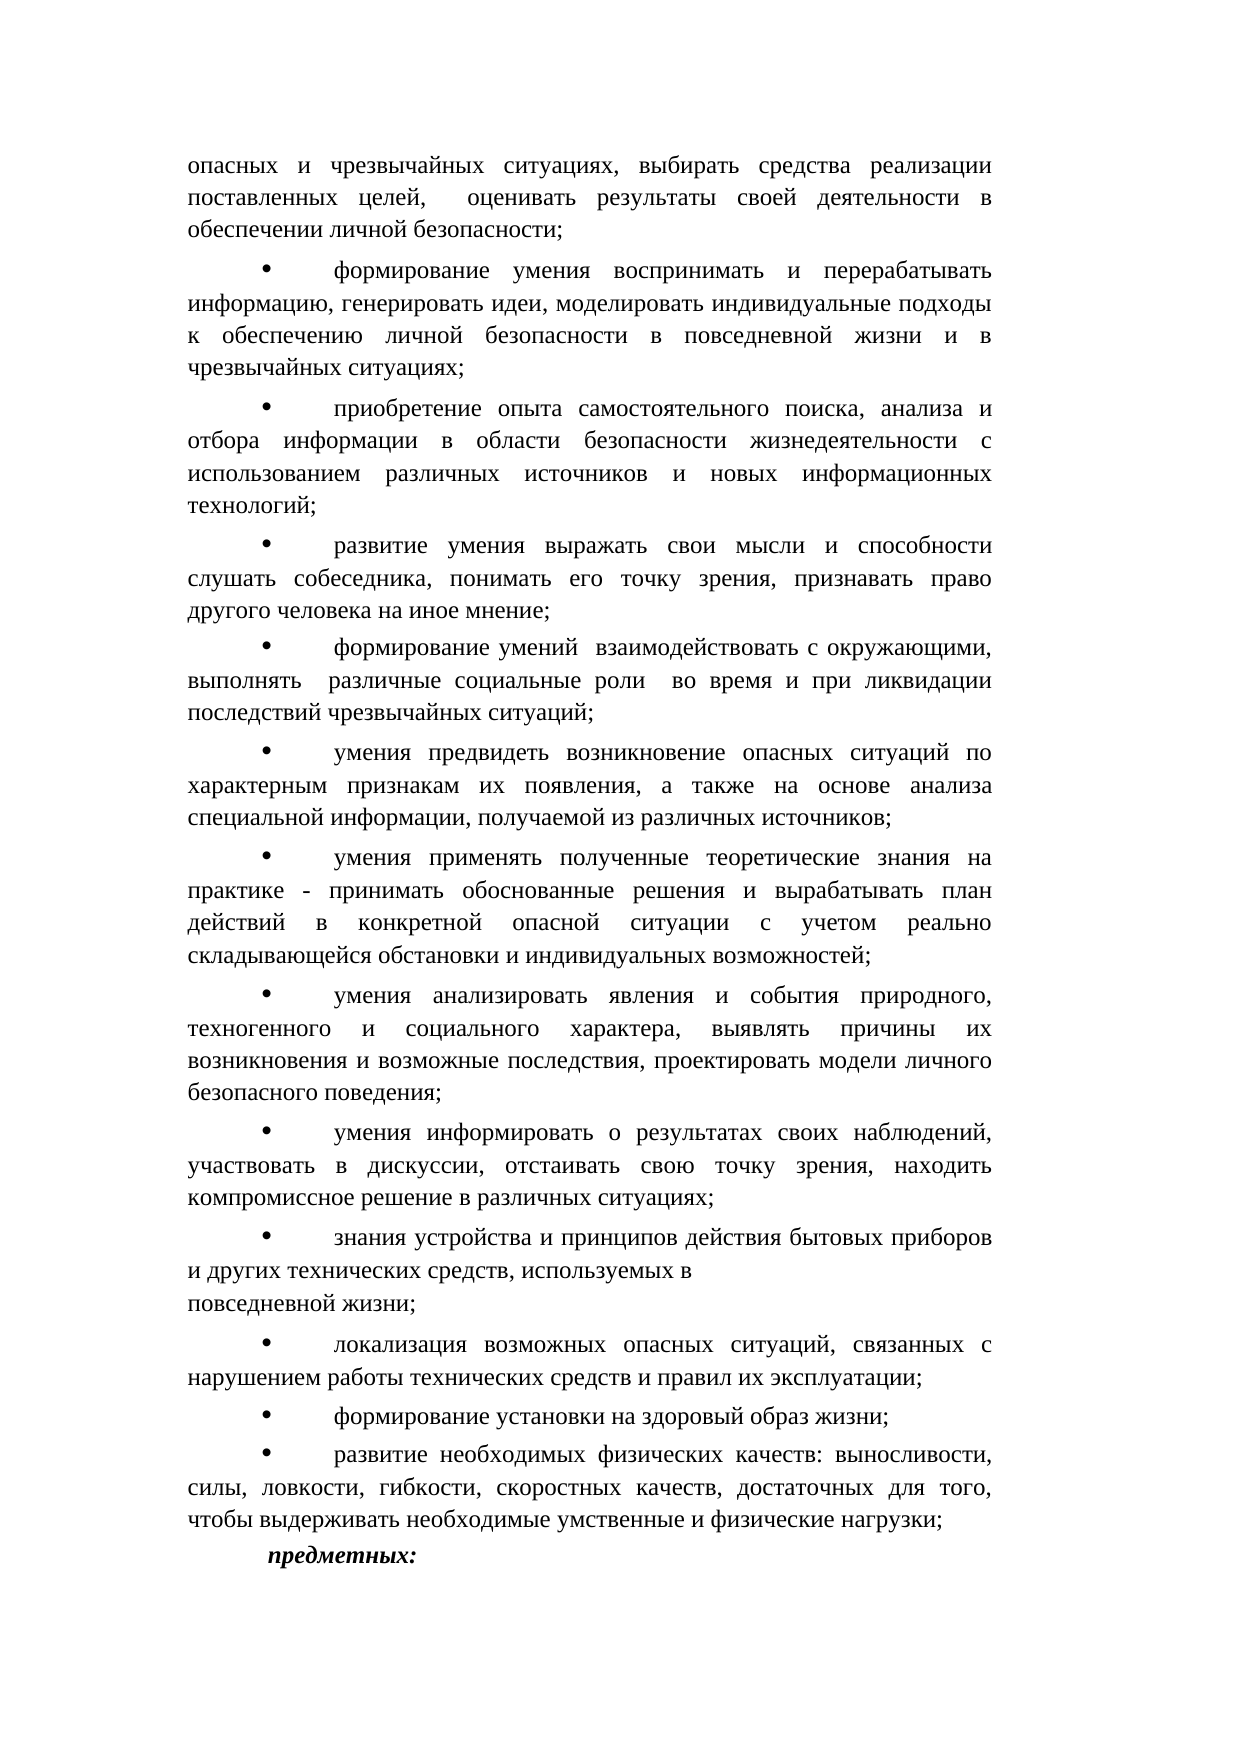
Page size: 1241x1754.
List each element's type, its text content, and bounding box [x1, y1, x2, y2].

list умения применять полученные теоретические знания на практике - принимать обоснованные решения и вырабатывать план действий в конкретной опасной ситуации с учетом реально складывающейся обстановки и индивидуальных возможностей; [187, 838, 993, 968]
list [187, 150, 993, 243]
list знания устройства и принципов действия бытовых приборов и других технических средств, используемых в [187, 1218, 993, 1284]
list умения информировать о результатах своих наблюдений, участвовать в дискуссии, отстаивать свою точку зрения, находить компромиссное решение в различных ситуациях; [187, 1113, 993, 1211]
list локализация возможных опасных ситуаций, связанных с нарушением работы технических средств и правил их эксплуатации; [187, 1325, 993, 1391]
text предметных: [261, 1540, 993, 1568]
list формирование установки на здоровый образ жизни; [187, 1397, 993, 1431]
list умения предвидеть возникновение опасных ситуаций по характерным признакам их появления, а также на основе анализа специальной информации, получаемой из различных источников; [187, 733, 993, 831]
text повседневной жизни; [187, 1288, 993, 1317]
list приобретение опыта самостоятельного поиска, анализа и отбора информации в области безопасности жизнедеятельности с использованием различных источников и новых информационных технологий; [187, 388, 993, 519]
list развитие умения выражать свои мысли и способности слушать собеседника, понимать его точку зрения, признавать право другого человека на иное мнение; [187, 526, 993, 624]
list умения анализировать явления и события природного, техногенного и социального характера, выявлять причины их возникновения и возможные последствия, проектировать модели личного безопасного поведения; [187, 976, 993, 1106]
list формирование умений взаимодействовать с окружающими, выполнять различные социальные роли во время и при ликвидации последствий чрезвычайных ситуаций; [187, 628, 993, 726]
list развитие необходимых физических качеств: выносливости, силы, ловкости, гибкости, скоростных качеств, достаточных для того, чтобы выдерживать необходимые умственные и физические нагрузки; [187, 1435, 993, 1533]
list формирование умения воспринимать и перерабатывать информацию, генерировать идеи, моделировать индивидуальные подходы к обеспечению личной безопасности в повседневной жизни и в чрезвычайных ситуациях; [187, 251, 993, 381]
